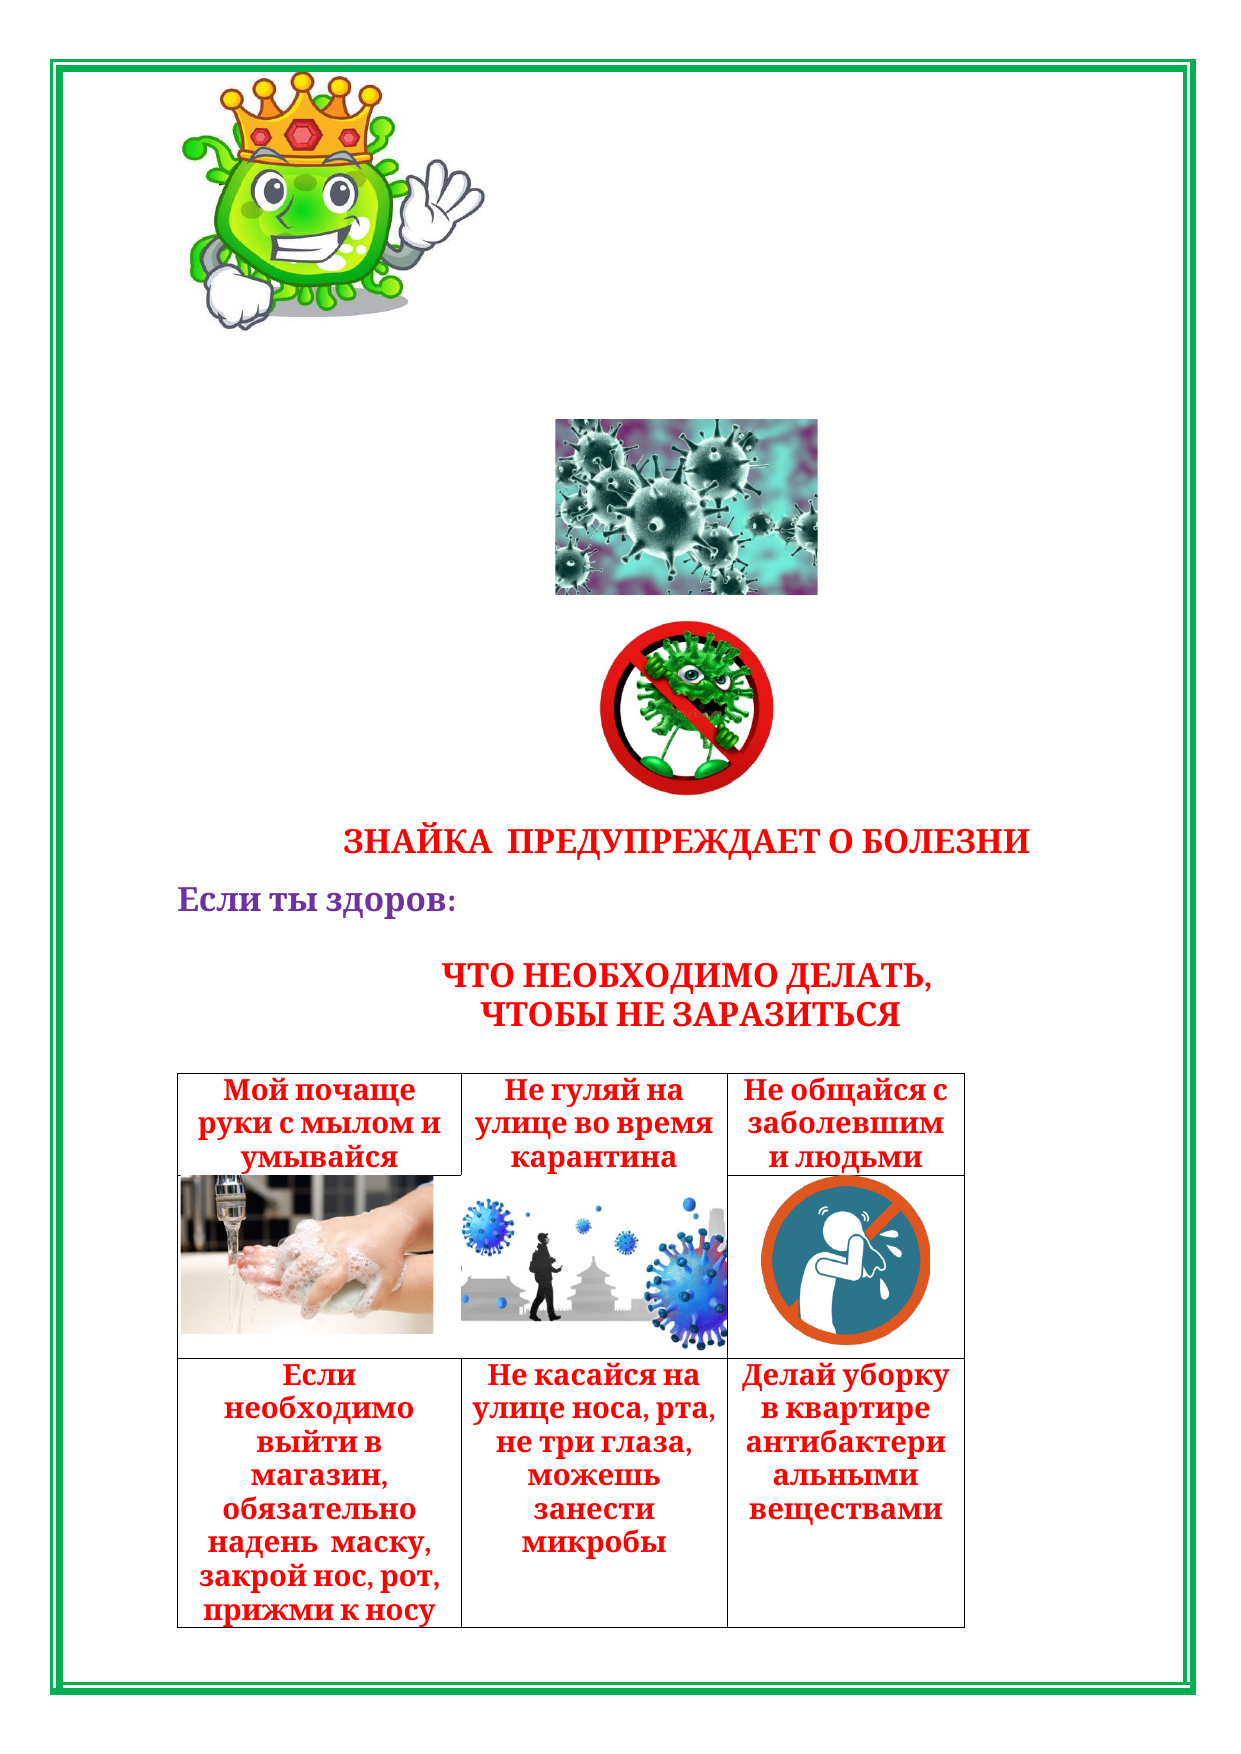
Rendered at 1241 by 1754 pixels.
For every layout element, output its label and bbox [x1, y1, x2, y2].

picture [591, 613, 782, 805]
picture [555, 419, 818, 595]
picture [177, 72, 488, 334]
picture [761, 1175, 931, 1345]
picture [461, 1175, 727, 1358]
picture [180, 1175, 434, 1334]
